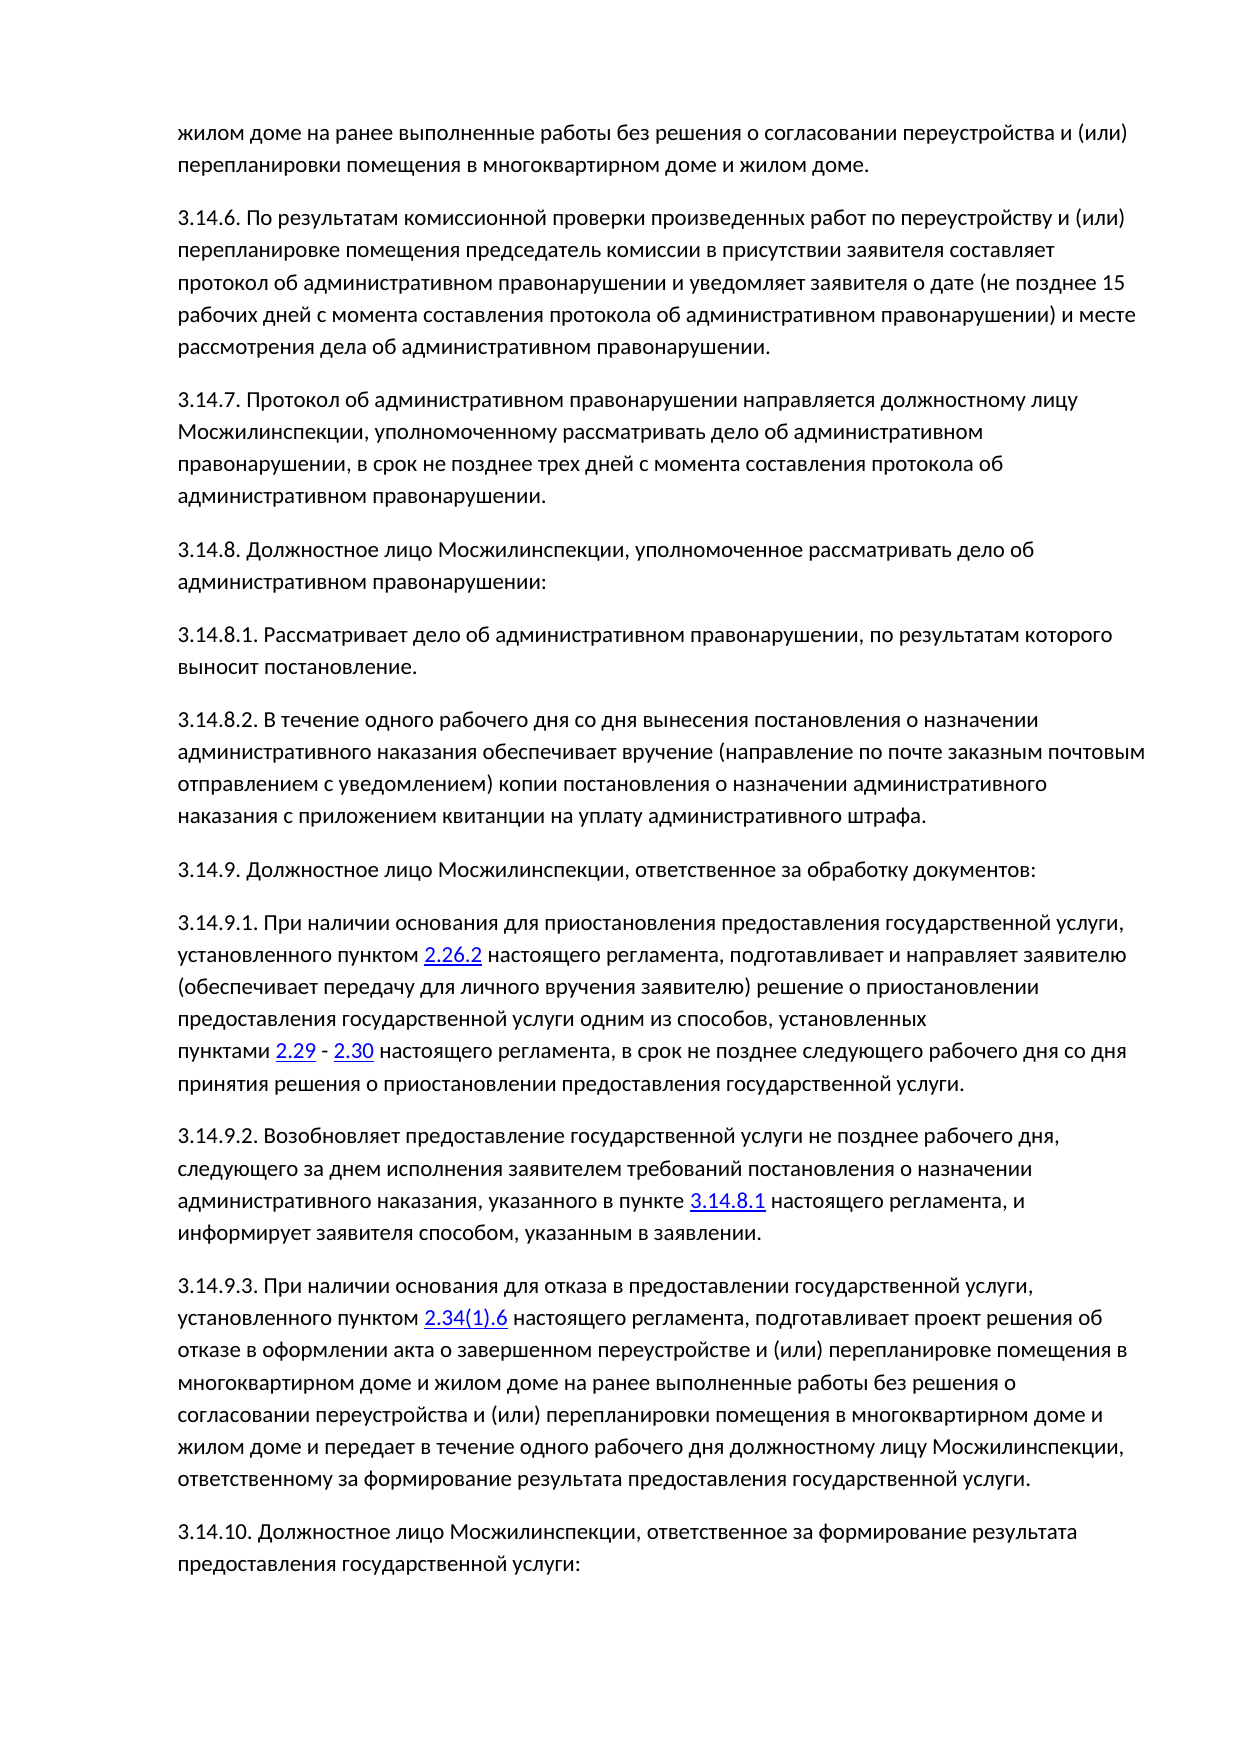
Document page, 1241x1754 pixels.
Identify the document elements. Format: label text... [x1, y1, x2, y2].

text 3.14.9. Должностное лицо Мосжилинспекции, ответственное за обработку документов: [177, 855, 1152, 883]
text 3.14.7. Протокол об административном правонарушении направляется должностному лицу Мосжилинспекции, уполномоченному рассматривать дело об административном правонарушении, в срок не позднее трех дней с момента составления протокола об административном правонарушении. [177, 385, 1152, 510]
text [177, 118, 1152, 178]
text 3.14.6. По результатам комиссионной проверки произведенных работ по переустройству и (или) перепланировке помещения председатель комиссии в присутствии заявителя составляет протокол об административном правонарушении и уведомляет заявителя о дате (не позднее 15 рабочих дней с момента составления протокола об административном правонарушении) и месте рассмотрения дела об административном правонарушении. [177, 203, 1152, 360]
text 3.14.8. Должностное лицо Мосжилинспекции, уполномоченное рассматривать дело об административном правонарушении: [177, 535, 1152, 595]
text 3.14.8.2. В течение одного рабочего дня со дня вынесения постановления о назначении административного наказания обеспечивает вручение (направление по почте заказным почтовым отправлением с уведомлением) копии постановления о назначении административного наказания с приложением квитанции на уплату административного штрафа. [177, 705, 1152, 830]
text 3.14.9.3. При наличии основания для отказа в предоставлении государственной услуги, установленного пунктом 2.34(1).6 настоящего регламента, подготавливает проект решения об отказе в оформлении акта о завершенном переустройстве и (или) перепланировке помещения в многоквартирном доме и жилом доме на ранее выполненные работы без решения о согласовании переустройства и (или) перепланировки помещения в многоквартирном доме и жилом доме и передает в течение одного рабочего дня должностному лицу Мосжилинспекции, ответственному за формирование результата предоставления государственной услуги. [177, 1271, 1152, 1492]
text 3.14.9.1. При наличии основания для приостановления предоставления государственной услуги, установленного пунктом 2.26.2 настоящего регламента, подготавливает и направляет заявителю (обеспечивает передачу для личного вручения заявителю) решение о приостановлении предоставления государственной услуги одним из способов, установленных пунктами 2.29 - 2.30 настоящего регламента, в срок не позднее следующего рабочего дня со дня принятия решения о приостановлении предоставления государственной услуги. [177, 908, 1152, 1097]
text 3.14.9.2. Возобновляет предоставление государственной услуги не позднее рабочего дня, следующего за днем исполнения заявителем требований постановления о назначении административного наказания, указанного в пункте 3.14.8.1 настоящего регламента, и информирует заявителя способом, указанным в заявлении. [177, 1122, 1152, 1246]
text 3.14.8.1. Рассматривает дело об административном правонарушении, по результатам которого выносит постановление. [177, 620, 1152, 680]
text 3.14.10. Должностное лицо Мосжилинспекции, ответственное за формирование результата предоставления государственной услуги: [177, 1517, 1152, 1578]
